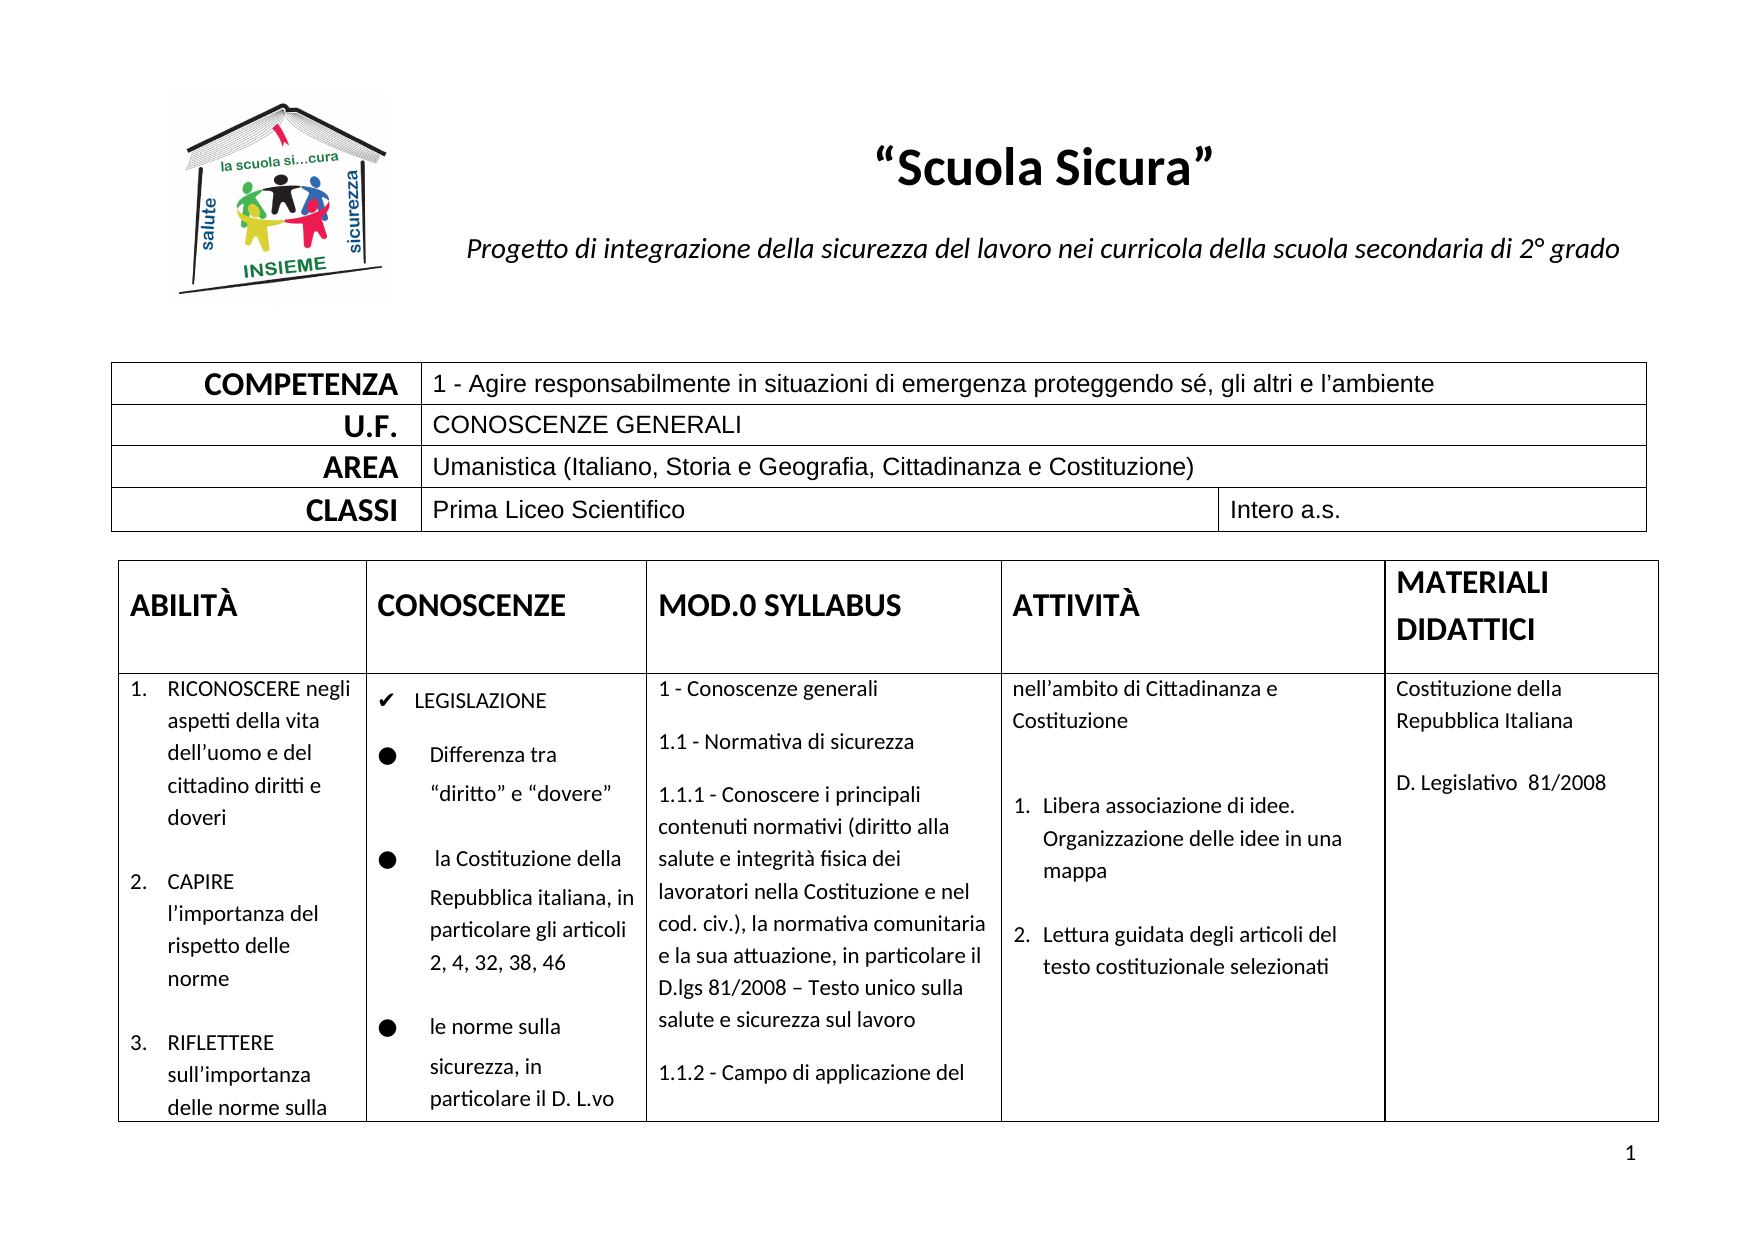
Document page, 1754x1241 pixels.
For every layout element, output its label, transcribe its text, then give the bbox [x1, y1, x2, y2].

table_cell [647, 674, 1001, 1121]
table_header ATTIVITÀ [1002, 561, 1384, 673]
table_cell Umanistica (Italiano, Storia e Geografia, Cittadinanza e Costituzione) [422, 446, 1646, 487]
table_header “Scuola Sicura” Progetto di integrazione della sicurezza del lavoro nei curricola della scuola secondaria di 2° grado [439, 89, 1650, 334]
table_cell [119, 674, 366, 1121]
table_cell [1386, 674, 1658, 1121]
table_cell CLASSI [112, 488, 421, 531]
table_header COMPETENZA [112, 363, 421, 403]
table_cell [1002, 674, 1384, 1121]
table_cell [367, 674, 646, 1121]
table_header MATERIALI DIDATTICI [1386, 561, 1658, 673]
table_header 1 - Agire responsabilmente in situazioni di emergenza proteggendo sé, gli altri e l’ambiente [422, 363, 1646, 403]
table_header [118, 89, 439, 334]
table_header MOD.0 SYLLABUS [647, 561, 1001, 673]
table_header ABILITÀ [119, 561, 366, 673]
picture [168, 89, 389, 309]
table_cell U.F. [112, 405, 421, 445]
table_cell Prima Liceo Scientifico [422, 488, 1218, 531]
table_header CONOSCENZE [367, 561, 646, 673]
table_cell CONOSCENZE GENERALI [422, 405, 1646, 445]
table_cell Intero a.s. [1219, 488, 1646, 531]
table_cell AREA [112, 446, 421, 487]
